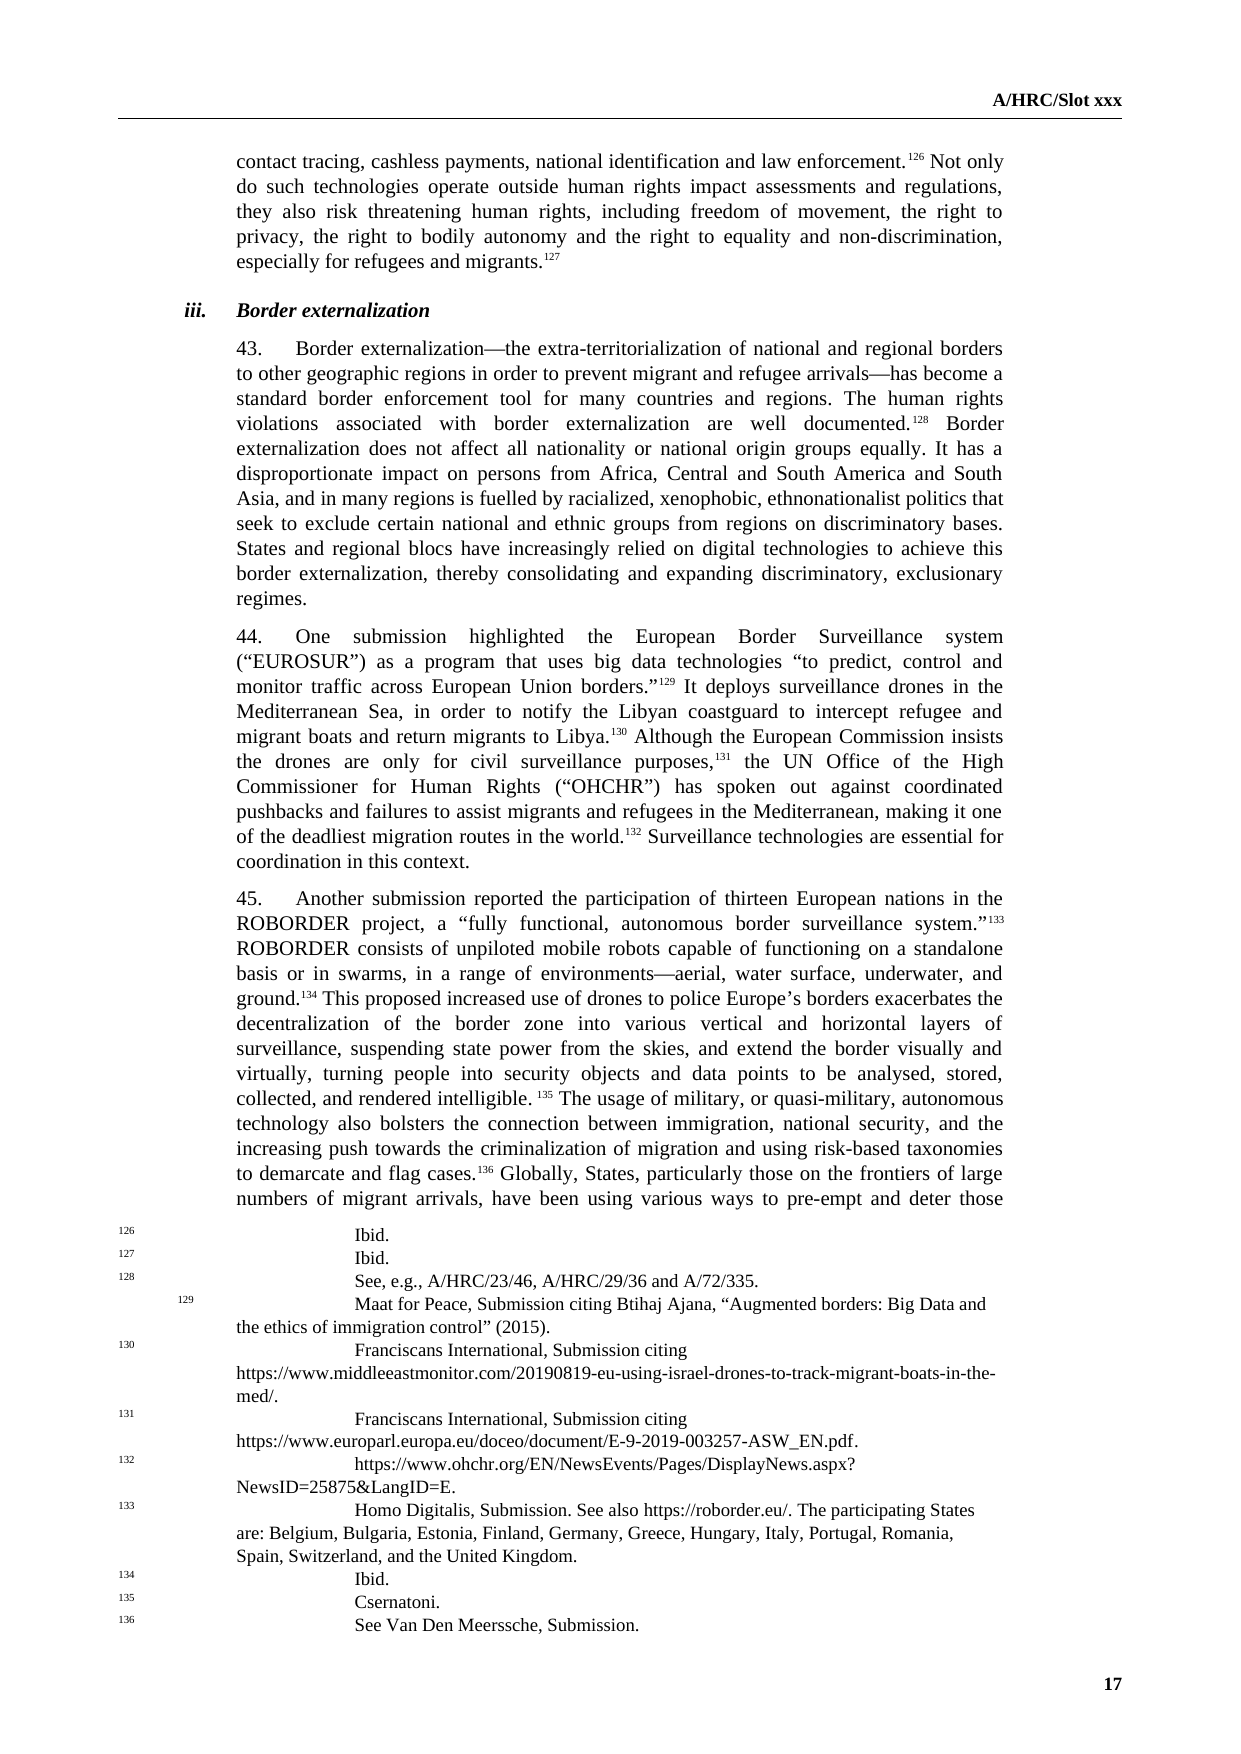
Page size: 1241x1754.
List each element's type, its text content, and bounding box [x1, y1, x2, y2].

text iii. Border externalization [118, 298, 1004, 323]
text 45. Another submission reported the participation of thirteen European nations in the ROBORDER project, a “fully functional, autonomous border surveillance system.” ROBORDER consists of unpiloted mobile robots capable of functioning on a standalone basis or in swarms, in a range of environments—aerial, water surface, underwater, and ground. This proposed increased use of drones to police Europe’s borders exacerbates the decentralization of the border zone into various vertical and horizontal layers of surveillance, suspending state power from the skies, and extend the border visually and virtually, turning people into security objects and data points to be analysed, stored, collected, and rendered intelligible. The usage of military, or quasi-military, autonomous technology also bolsters the connection between immigration, national security, and the increasing push towards the criminalization of migration and using risk-based taxonomies to demarcate and flag cases. Globally, States, particularly those on the frontiers of large numbers of migrant arrivals, have been using various ways to pre-empt and deter those seeking to legally apply for asylum. This type of deterrence policy is very evident in Greece, Italy, and Spain, countries which are on the geographic frontiers of Europe, which increasingly rely on violent deterrence and ‘push back’ policies. [236, 885, 1004, 1210]
text 44. One submission highlighted the European Border Surveillance system (“EUROSUR”) as a program that uses big data technologies “to predict, control and monitor traffic across European Union borders.” It deploys surveillance drones in the Mediterranean Sea, in order to notify the Libyan coastguard to intercept refugee and migrant boats and return migrants to Libya. Although the European Commission insists the drones are only for civil surveillance purposes, the UN Office of the High Commissioner for Human Rights (“OHCHR”) has spoken out against coordinated pushbacks and failures to assist migrants and refugees in the Mediterranean, making it one of the deadliest migration routes in the world. Surveillance technologies are essential for coordination in this context. [236, 623, 1004, 873]
text 43. Border externalization—the extra-territorialization of national and regional borders to other geographic regions in order to prevent migrant and refugee arrivals—has become a standard border enforcement tool for many countries and regions. The human rights violations associated with border externalization are well documented. Border externalization does not affect all nationality or national origin groups equally. It has a disproportionate impact on persons from Africa, Central and South America and South Asia, and in many regions is fuelled by racialized, xenophobic, ethnonationalist politics that seek to exclude certain national and ethnic groups from regions on discriminatory bases. States and regional blocs have increasingly relied on digital technologies to achieve this border externalization, thereby consolidating and expanding discriminatory, exclusionary regimes. [236, 335, 1004, 610]
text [236, 148, 1004, 273]
